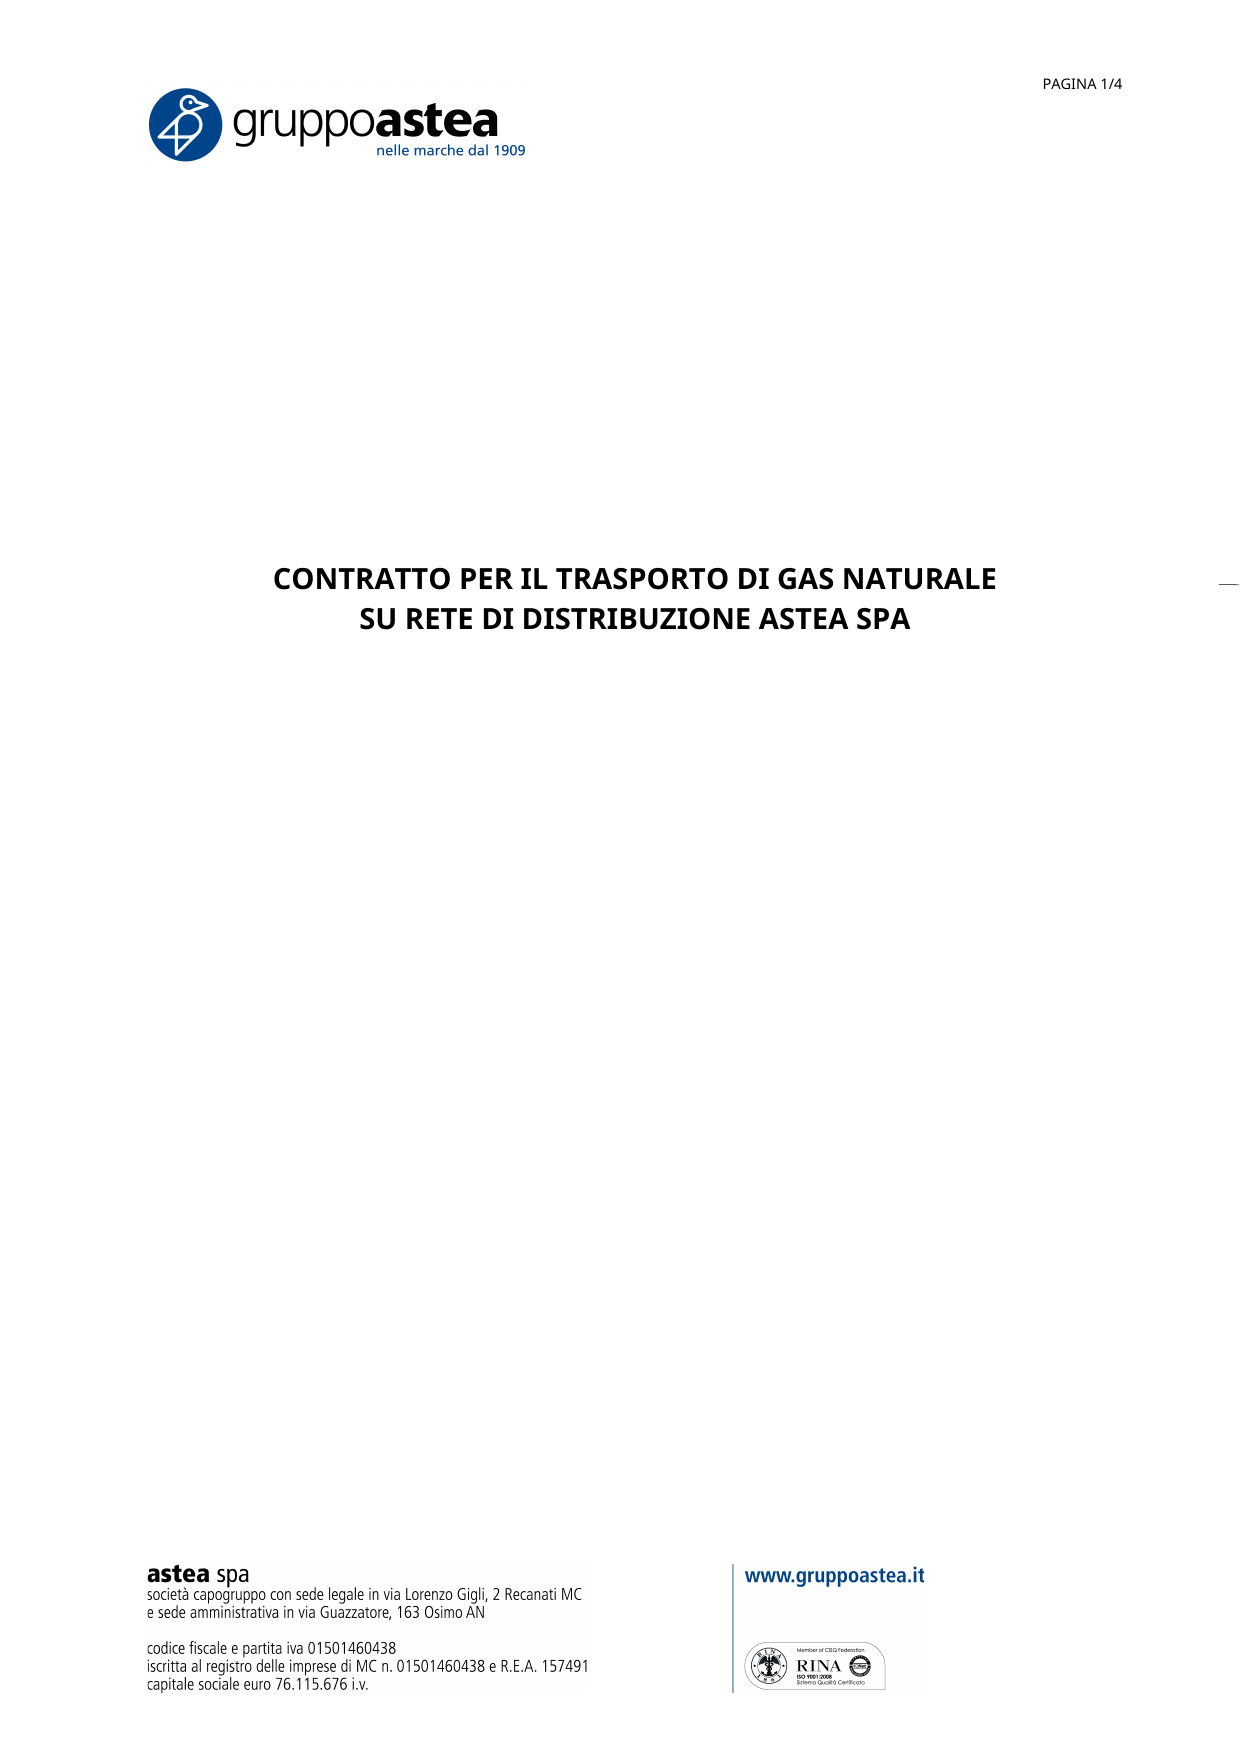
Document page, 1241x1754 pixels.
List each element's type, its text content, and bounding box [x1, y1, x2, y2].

text SU RETE DI DISTRIBUZIONE ASTEA SPA [148, 598, 1122, 638]
text CONTRATTO PER IL TRASPORTO DI GAS NATURALE [148, 558, 1122, 598]
picture [732, 1563, 925, 1694]
picture [147, 1563, 591, 1694]
picture [145, 85, 529, 164]
